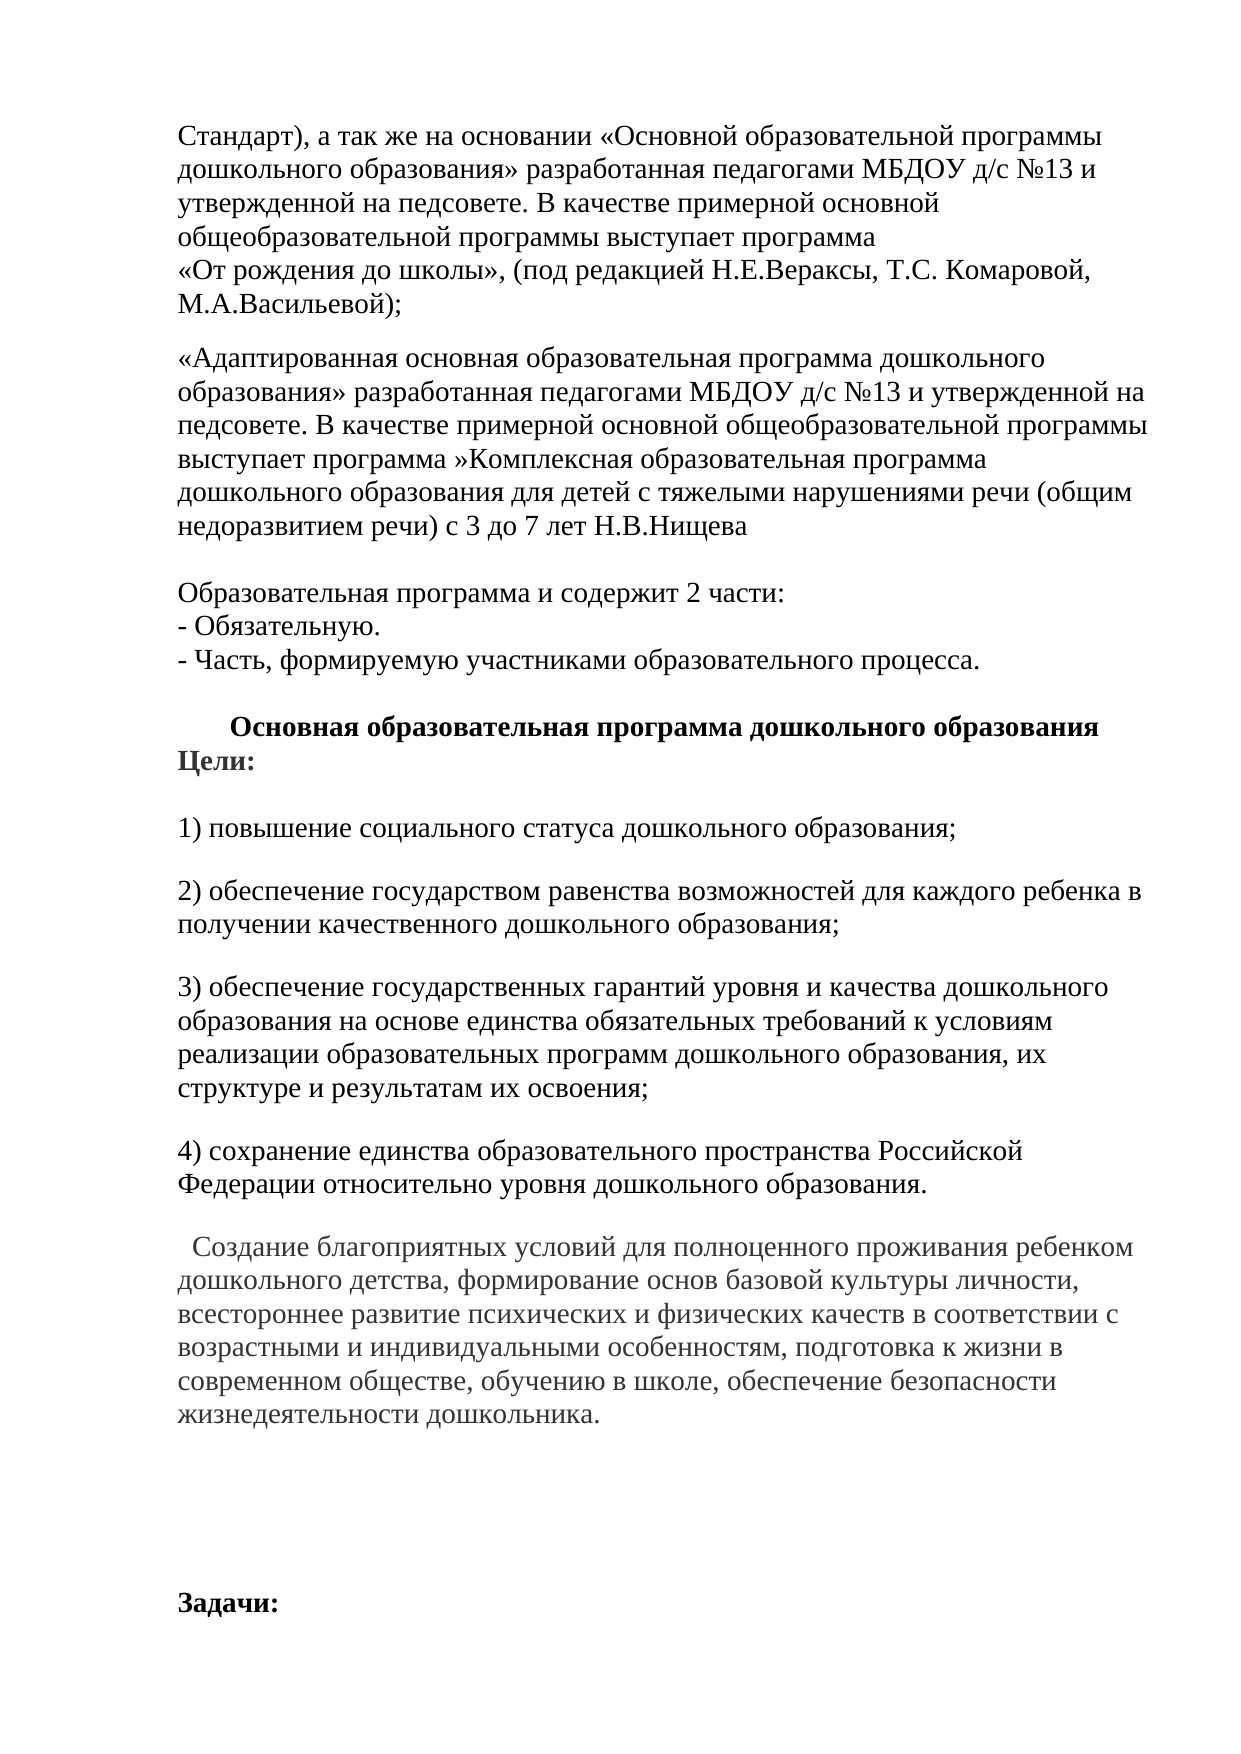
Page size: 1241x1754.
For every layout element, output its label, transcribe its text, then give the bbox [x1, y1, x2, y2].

text Образовательная программа и содержит 2 части: [177, 575, 1152, 608]
text Задачи: [177, 1585, 1152, 1618]
text 1) повышение социального статуса дошкольного образования; [177, 810, 1152, 844]
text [177, 118, 1152, 252]
text - Обязательную. [177, 608, 1152, 642]
text - Часть, формируемую участниками образовательного процесса. [177, 642, 1152, 676]
text «От рождения до школы», (под редакцией Н.Е.Вераксы, Т.С. Комаровой, М.А.Васильевой); [177, 252, 1152, 319]
text 3) обеспечение государственных гарантий уровня и качества дошкольного образования на основе единства обязательных требований к условиям реализации образовательных программ дошкольного образования, их структуре и результатам их освоения; [177, 969, 1152, 1103]
text «Адаптированная основная образовательная программа дошкольного образования» разработанная педагогами МБДОУ д/с №13 и утвержденной на педсовете. В качестве примерной основной общеобразовательной программы выступает программа »Комплексная образовательная программа дошкольного образования для детей с тяжелыми нарушениями речи (общим недоразвитием речи) с 3 до 7 лет Н.В.Нищева [177, 340, 1152, 541]
text Цели: [177, 743, 1152, 776]
text 4) сохранение единства образовательного пространства Российской Федерации относительно уровня дошкольного образования. [177, 1133, 1152, 1200]
text 2) обеспечение государством равенства возможностей для каждого ребенка в получении качественного дошкольного образования; [177, 873, 1152, 940]
text Основная образовательная программа дошкольного образования [177, 709, 1152, 743]
text Создание благоприятных условий для полноценного проживания ребенком дошкольного детства, формирование основ базовой культуры личности, всестороннее развитие психических и физических качеств в соответствии с возрастными и индивидуальными особенностям, подготовка к жизни в современном обществе, обучению в школе, обеспечение безопасности жизнедеятельности дошкольника. [177, 1229, 1152, 1430]
